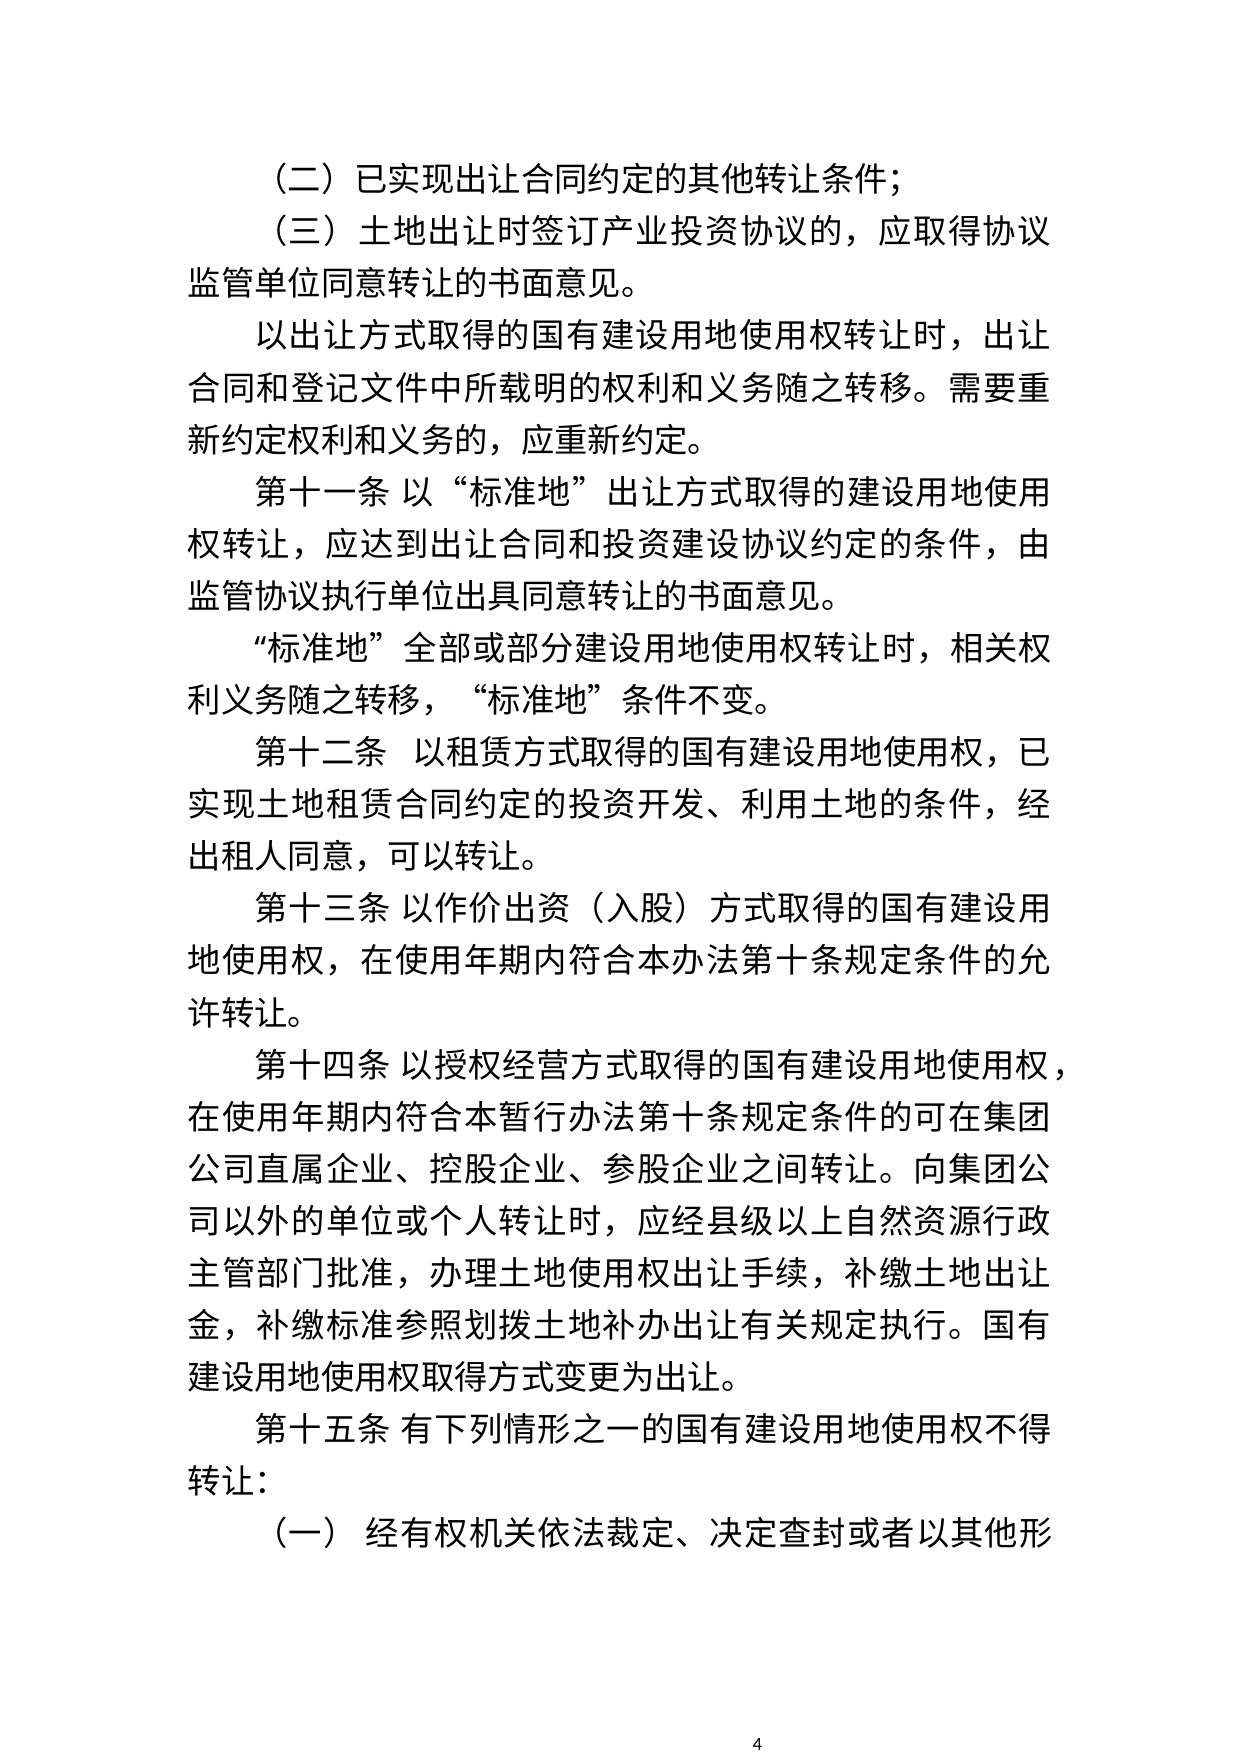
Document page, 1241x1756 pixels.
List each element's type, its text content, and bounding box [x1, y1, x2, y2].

text （三）土地出让时签订产业投资协议的，应取得协议监管单位同意转让的书面意见。 [187, 202, 1053, 306]
text 第十四条 以授权经营方式取得的国有建设用地使用权，在使用年期内符合本暂行办法第十条规定条件的可在集团公司直属企业、控股企业、参股企业之间转让。向集团公司以外的单位或个人转让时，应经县级以上自然资源行政主管部门批准，办理土地使用权出让手续，补缴土地出让金，补缴标准参照划拨土地补办出让有关规定执行。国有建设用地使用权取得方式变更为出让。 [187, 1035, 1053, 1400]
text 第十五条 有下列情形之一的国有建设用地使用权不得转让： [187, 1400, 1053, 1504]
text （二）已实现出让合同约定的其他转让条件； [187, 150, 1053, 202]
text 第十三条 以作价出资（入股）方式取得的国有建设用地使用权，在使用年期内符合本办法第十条规定条件的允许转让。 [187, 879, 1053, 1035]
text 第十一条 以“标准地”出让方式取得的建设用地使用权转让，应达到出让合同和投资建设协议约定的条件，由监管协议执行单位出具同意转让的书面意见。 [187, 462, 1053, 619]
text “标准地”全部或部分建设用地使用权转让时，相关权利义务随之转移，“标准地”条件不变。 [187, 619, 1053, 723]
text 第十二条 以租赁方式取得的国有建设用地使用权，已实现土地租赁合同约定的投资开发、利用土地的条件，经出租人同意，可以转让。 [187, 723, 1053, 879]
text 以出让方式取得的国有建设用地使用权转让时，出让合同和登记文件中所载明的权利和义务随之转移。需要重新约定权利和义务的，应重新约定。 [187, 306, 1053, 462]
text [187, 1504, 1053, 1556]
